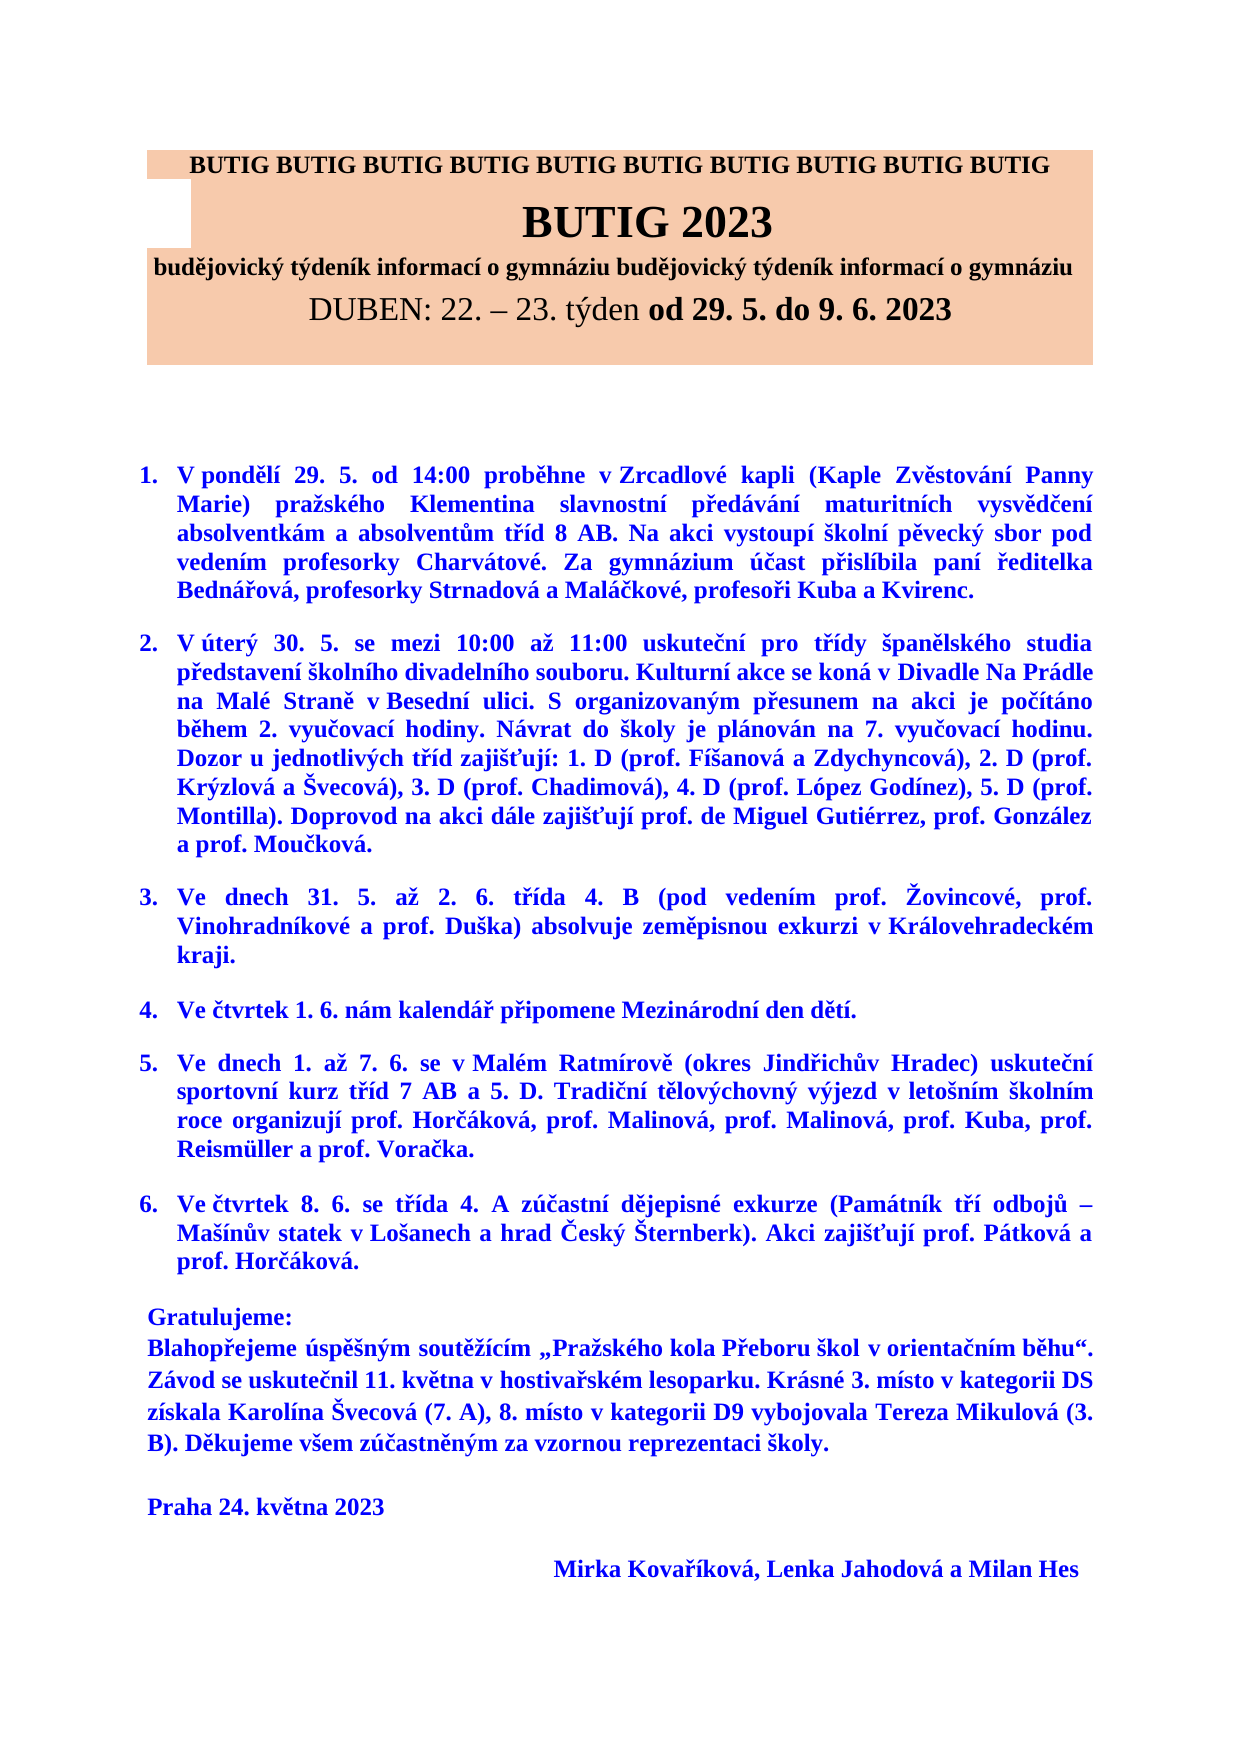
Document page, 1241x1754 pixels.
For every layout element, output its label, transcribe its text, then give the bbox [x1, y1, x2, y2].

list Ve čtvrtek 1. 6. nám kalendář připomene Mezinárodní den dětí. [139, 995, 1094, 1024]
list V úterý 30. 5. se mezi 10:00 až 11:00 uskuteční pro třídy španělského studia představení školního divadelního souboru. Kulturní akce se koná v Divadle Na Prádle na Malé Straně v Besední ulici. S organizovaným přesunem na akci je počítáno během 2. vyučovací hodiny. Návrat do školy je plánován na 7. vyučovací hodinu. Dozor u jednotlivých tříd zajišťují: 1. D (prof. Fíšanová a Zdychyncová), 2. D (prof. Krýzlová a Švecová), 3. D (prof. Chadimová), 4. D (prof. López Godínez), 5. D (prof. Montilla). Doprovod na akci dále zajišťují prof. de Miguel Gutiérrez, prof. González a prof. Moučková. [139, 628, 1094, 858]
list V pondělí 29. 5. od 14:00 proběhne v Zrcadlové kapli (Kaple Zvěstování Panny Marie) pražského Klementina slavnostní předávání maturitních vysvědčení absolventkám a absolventům tříd 8 AB. Na akci vystoupí školní pěvecký sbor pod vedením profesorky Charvátové. Za gymnázium účast přislíbila paní ředitelka Bednářová, profesorky Strnadová a Maláčkové, profesoři Kuba a Kvirenc. [139, 461, 1094, 604]
list Ve dnech 31. 5. až 2. 6. třída 4. B (pod vedením prof. Žovincové, prof. Vinohradníkové a prof. Duška) absolvuje zeměpisnou exkurzi v Královehradeckém kraji. [139, 882, 1094, 968]
text BUTIG BUTIG BUTIG BUTIG BUTIG BUTIG BUTIG BUTIG BUTIG BUTIG [147, 150, 1093, 179]
text Praha 24. května 2023 [147, 1492, 1094, 1521]
text Blahopřejeme úspěšným soutěžícím „Pražského kola Přeboru škol v orientačním běhu“. Závod se uskutečnil 11. května v hostivařském lesoparku. Krásné 3. místo v kategorii DS získala Karolína Švecová (7. A), 8. místo v kategorii D9 vybojovala Tereza Mikulová (3. B). Děkujeme všem zúčastněným za vzornou reprezentaci školy. [147, 1333, 1094, 1457]
text budějovický týdeník informací o gymnáziu budějovický týdeník informací o gymnáziu DUBEN: 22. – 23. týden od 29. 5. do 9. 6. 2023 [147, 252, 1093, 328]
list Ve čtvrtek 8. 6. se třída 4. A zúčastní dějepisné exkurze (Památník tří odbojů – Mašínův statek v Lošanech a hrad Český Šternberk). Akci zajišťují prof. Pátková a prof. Horčáková. [139, 1189, 1094, 1275]
subtitle BUTIG 2023 [191, 195, 1093, 248]
list Ve dnech 1. až 7. 6. se v Malém Ratmírově (okres Jindřichův Hradec) uskuteční sportovní kurz tříd 7 AB a 5. D. Tradiční tělovýchovný výjezd v letošním školním roce organizují prof. Horčáková, prof. Malinová, prof. Malinová, prof. Kuba, prof. Reismüller a prof. Voračka. [139, 1048, 1094, 1163]
text Gratulujeme: [147, 1302, 1094, 1331]
text Mirka Kovaříková, Lenka Jahodová a Milan Hes [147, 1554, 1094, 1583]
